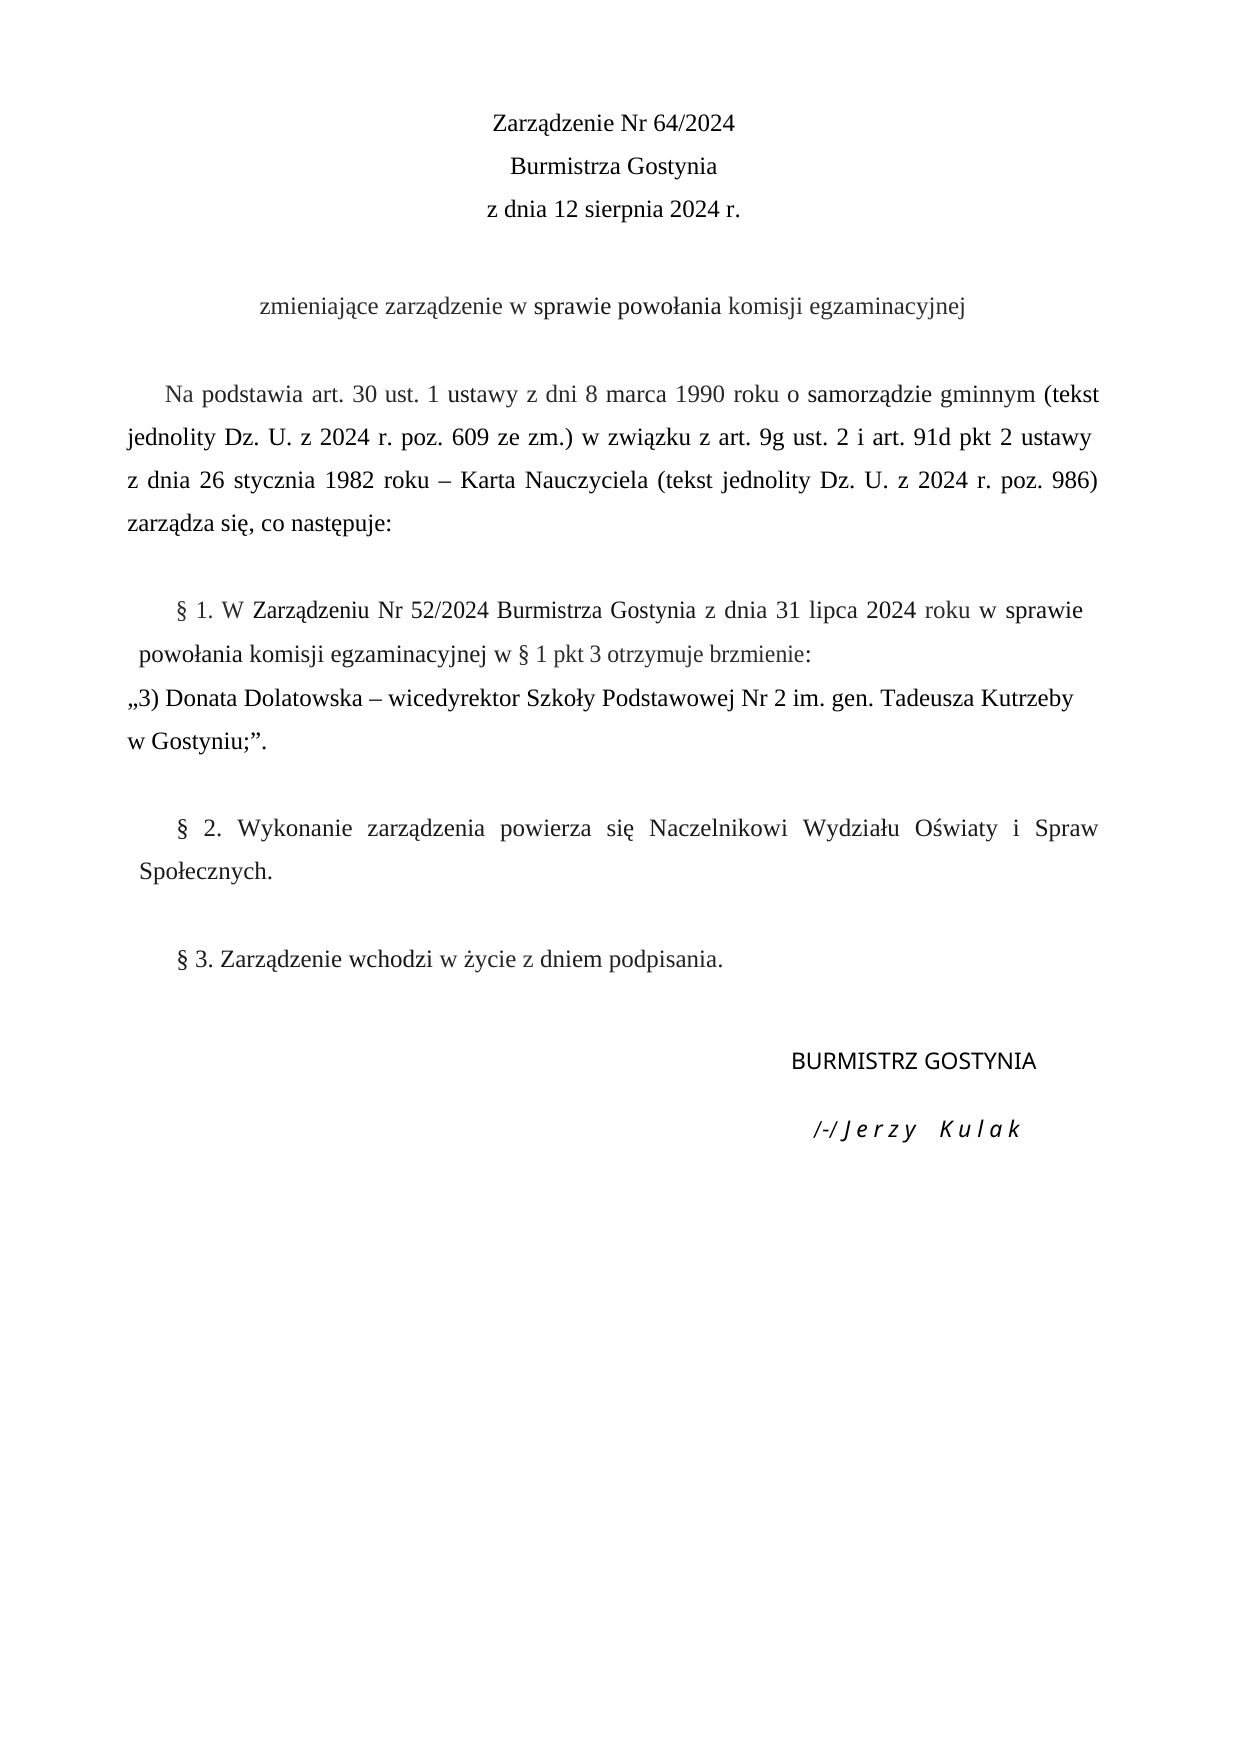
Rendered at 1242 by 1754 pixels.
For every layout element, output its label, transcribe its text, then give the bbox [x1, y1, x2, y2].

text § 1. W Zarządzeniu Nr 52/2024 Burmistrza Gostynia z dnia 31 lipca 2024 roku w sprawie powołania komisji egzaminacyjnej w § 1 pkt 3 otrzymuje brzmienie: [139, 596, 1084, 667]
text zmieniające zarządzenie w sprawie powołania komisji egzaminacyjnej [140, 291, 1085, 320]
text Burmistrza Gostynia [127, 151, 1100, 180]
text § 2. Wykonanie zarządzenia powierza się Naczelnikowi Wydziału Oświaty i Spraw Społecznych. [139, 813, 1100, 884]
text „3) Donata Dolatowska – wicedyrektor Szkoły Podstawowej Nr 2 im. gen. Tadeusza Kutrzeby w Gostyniu;”. [127, 683, 1100, 754]
text Na podstawia art. 30 ust. 1 ustawy z dni 8 marca 1990 roku o samorządzie gminnym (tekst jednolity Dz. U. z 2024 r. poz. 609 ze zm.) w związku z art. 9g ust. 2 i art. 91d pkt 2 ustawy z dnia 26 stycznia 1982 roku – Karta Nauczyciela (tekst jednolity Dz. U. z 2024 r. poz. 986) zarządza się, co następuje: [127, 379, 1100, 537]
text BURMISTRZ GOSTYNIA [717, 1045, 1100, 1076]
text § 3. Zarządzenie wchodzi w życie z dniem podpisania. [139, 944, 1100, 972]
text z dnia 12 sierpnia 2024 r. [127, 194, 1100, 223]
text Zarządzenie Nr 64/2024 [127, 108, 1100, 137]
text /-/ J e r z y K u l a k [643, 1113, 1100, 1144]
